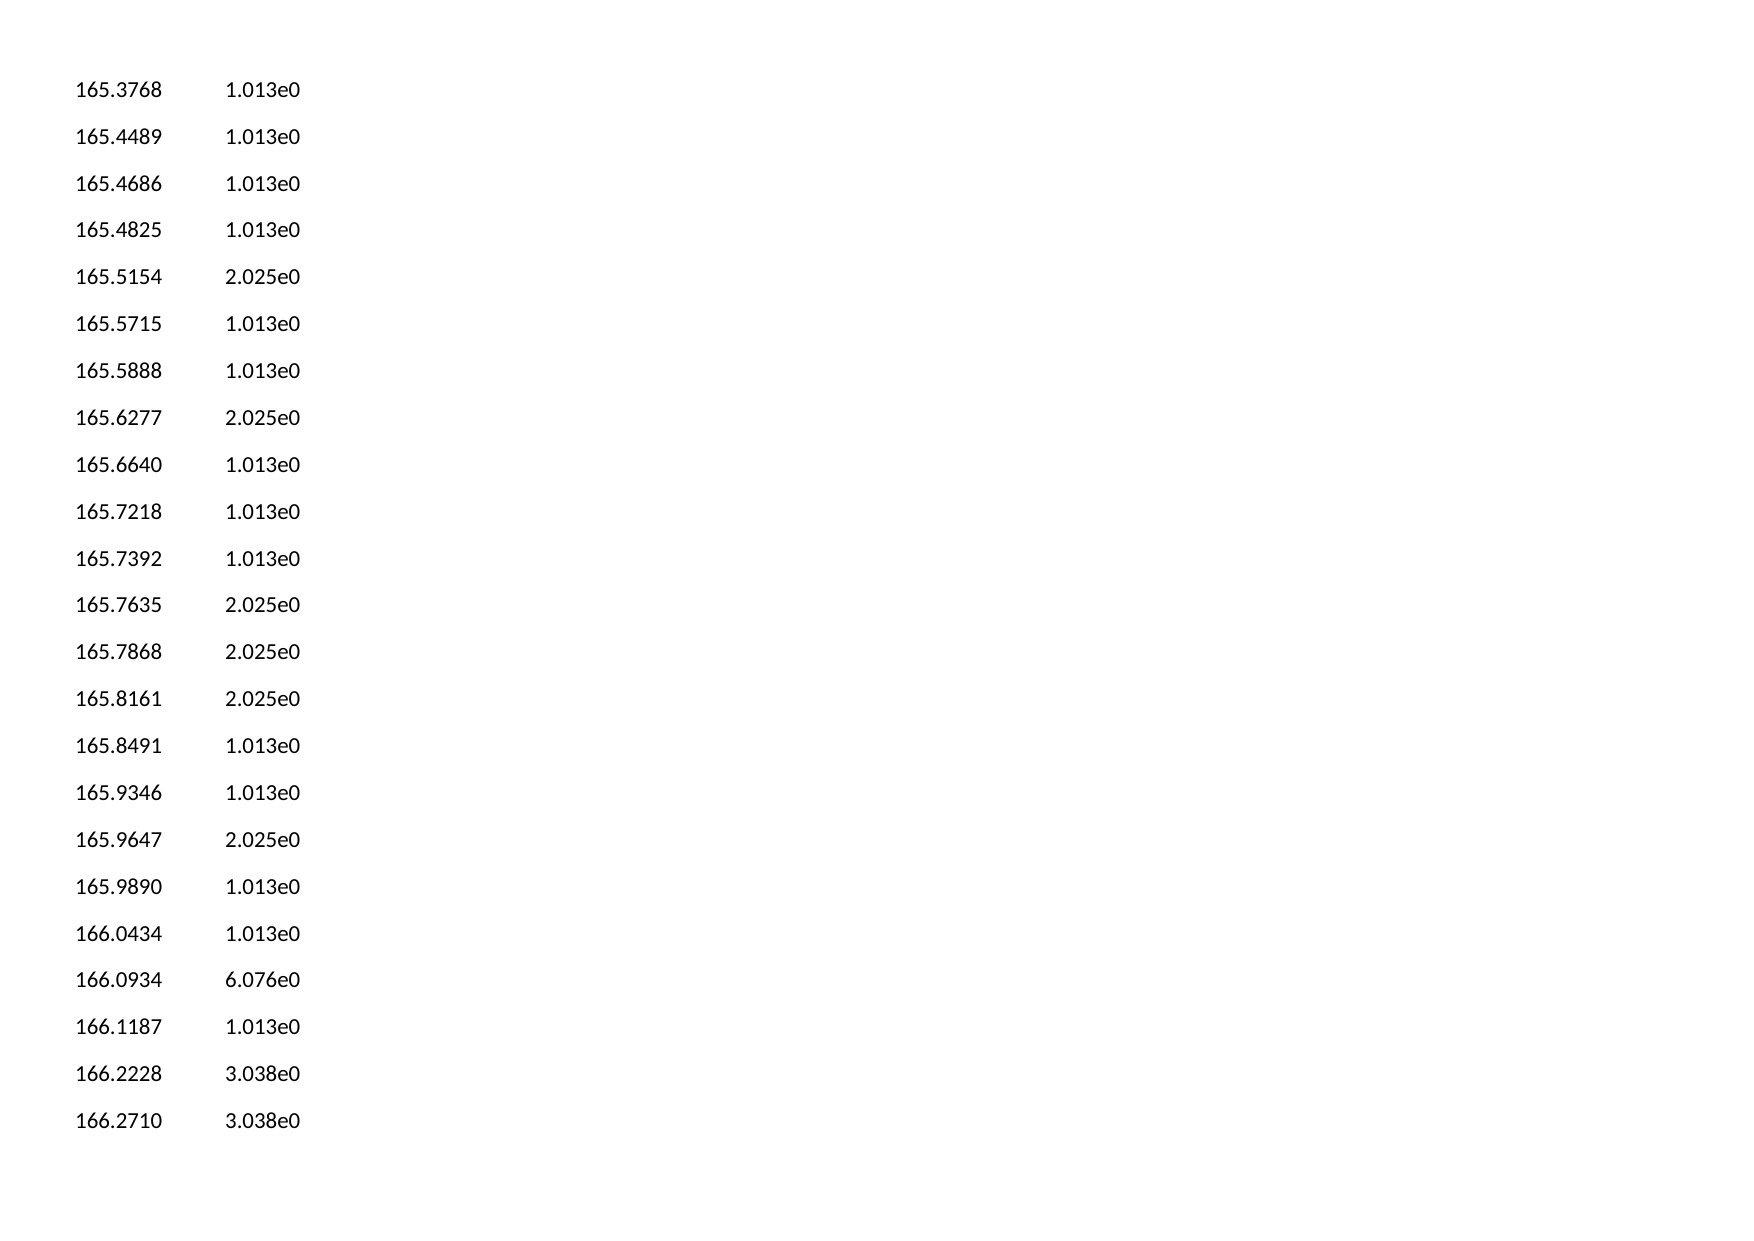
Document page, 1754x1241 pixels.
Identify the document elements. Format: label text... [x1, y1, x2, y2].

text 165.7868 2.025e0 [75, 637, 1679, 666]
text 165.6277 2.025e0 [75, 403, 1679, 431]
text 165.7218 1.013e0 [75, 497, 1679, 525]
text 165.9890 1.013e0 [75, 872, 1679, 900]
text 166.2710 3.038e0 [75, 1106, 1679, 1134]
text 165.9346 1.013e0 [75, 778, 1679, 806]
text 165.9647 2.025e0 [75, 825, 1679, 853]
text 165.5715 1.013e0 [75, 309, 1679, 337]
text 165.6640 1.013e0 [75, 450, 1679, 478]
text 165.7635 2.025e0 [75, 591, 1679, 619]
text 165.5888 1.013e0 [75, 356, 1679, 384]
text 165.4825 1.013e0 [75, 216, 1679, 244]
text 165.4686 1.013e0 [75, 169, 1679, 197]
text 165.8491 1.013e0 [75, 731, 1679, 759]
text 166.0934 6.076e0 [75, 966, 1679, 994]
text 165.8161 2.025e0 [75, 684, 1679, 712]
text 165.3768 1.013e0 [75, 75, 1679, 103]
text 165.5154 2.025e0 [75, 262, 1679, 291]
text 166.1187 1.013e0 [75, 1012, 1679, 1041]
text 166.2228 3.038e0 [75, 1059, 1679, 1087]
text 166.0434 1.013e0 [75, 919, 1679, 947]
text 165.4489 1.013e0 [75, 122, 1679, 150]
text 165.7392 1.013e0 [75, 544, 1679, 572]
